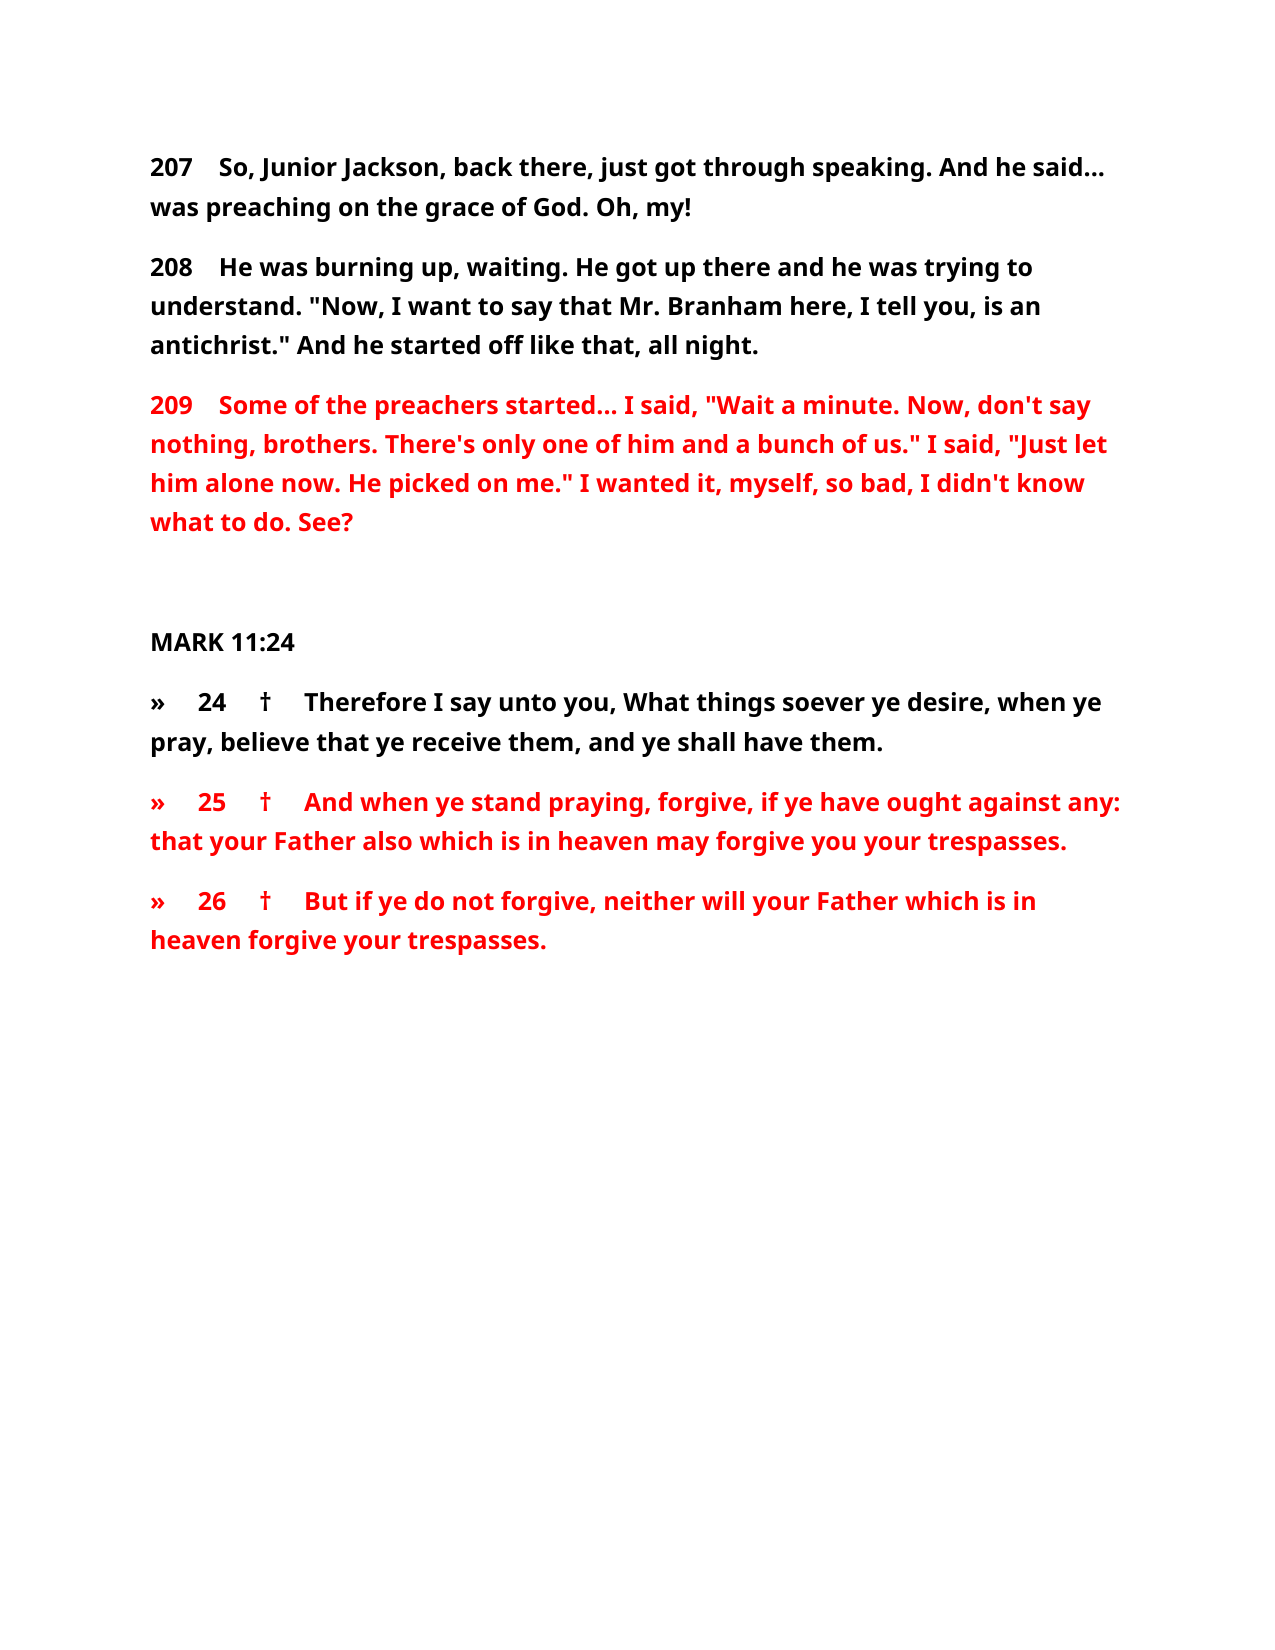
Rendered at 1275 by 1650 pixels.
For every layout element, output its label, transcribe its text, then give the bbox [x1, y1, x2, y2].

text 209 Some of the preachers started... I said, "Wait a minute. Now, don't say nothing, brothers. There's only one of him and a bunch of us." I said, "Just let him alone now. He picked on me." I wanted it, myself, so bad, I didn't know what to do. See? [150, 387, 1125, 539]
text » 24 † Therefore I say unto you, What things soever ye desire, when ye pray, believe that ye receive them, and ye shall have them. [150, 685, 1125, 758]
text MARK 11:24 [150, 625, 1125, 659]
text » 26 † But if ye do not forgive, neither will your Father which is in heaven forgive your trespasses. [150, 883, 1125, 957]
text 207 So, Junior Jackson, back there, just got through speaking. And he said... was preaching on the grace of God. Oh, my! [150, 150, 1125, 223]
text » 25 † And when ye stand praying, forgive, if ye have ought against any: that your Father also which is in heaven may forgive you your trespasses. [150, 784, 1125, 857]
text 208 He was burning up, waiting. He got up there and he was trying to understand. "Now, I want to say that Mr. Branham here, I tell you, is an antichrist." And he started off like that, all night. [150, 249, 1125, 362]
